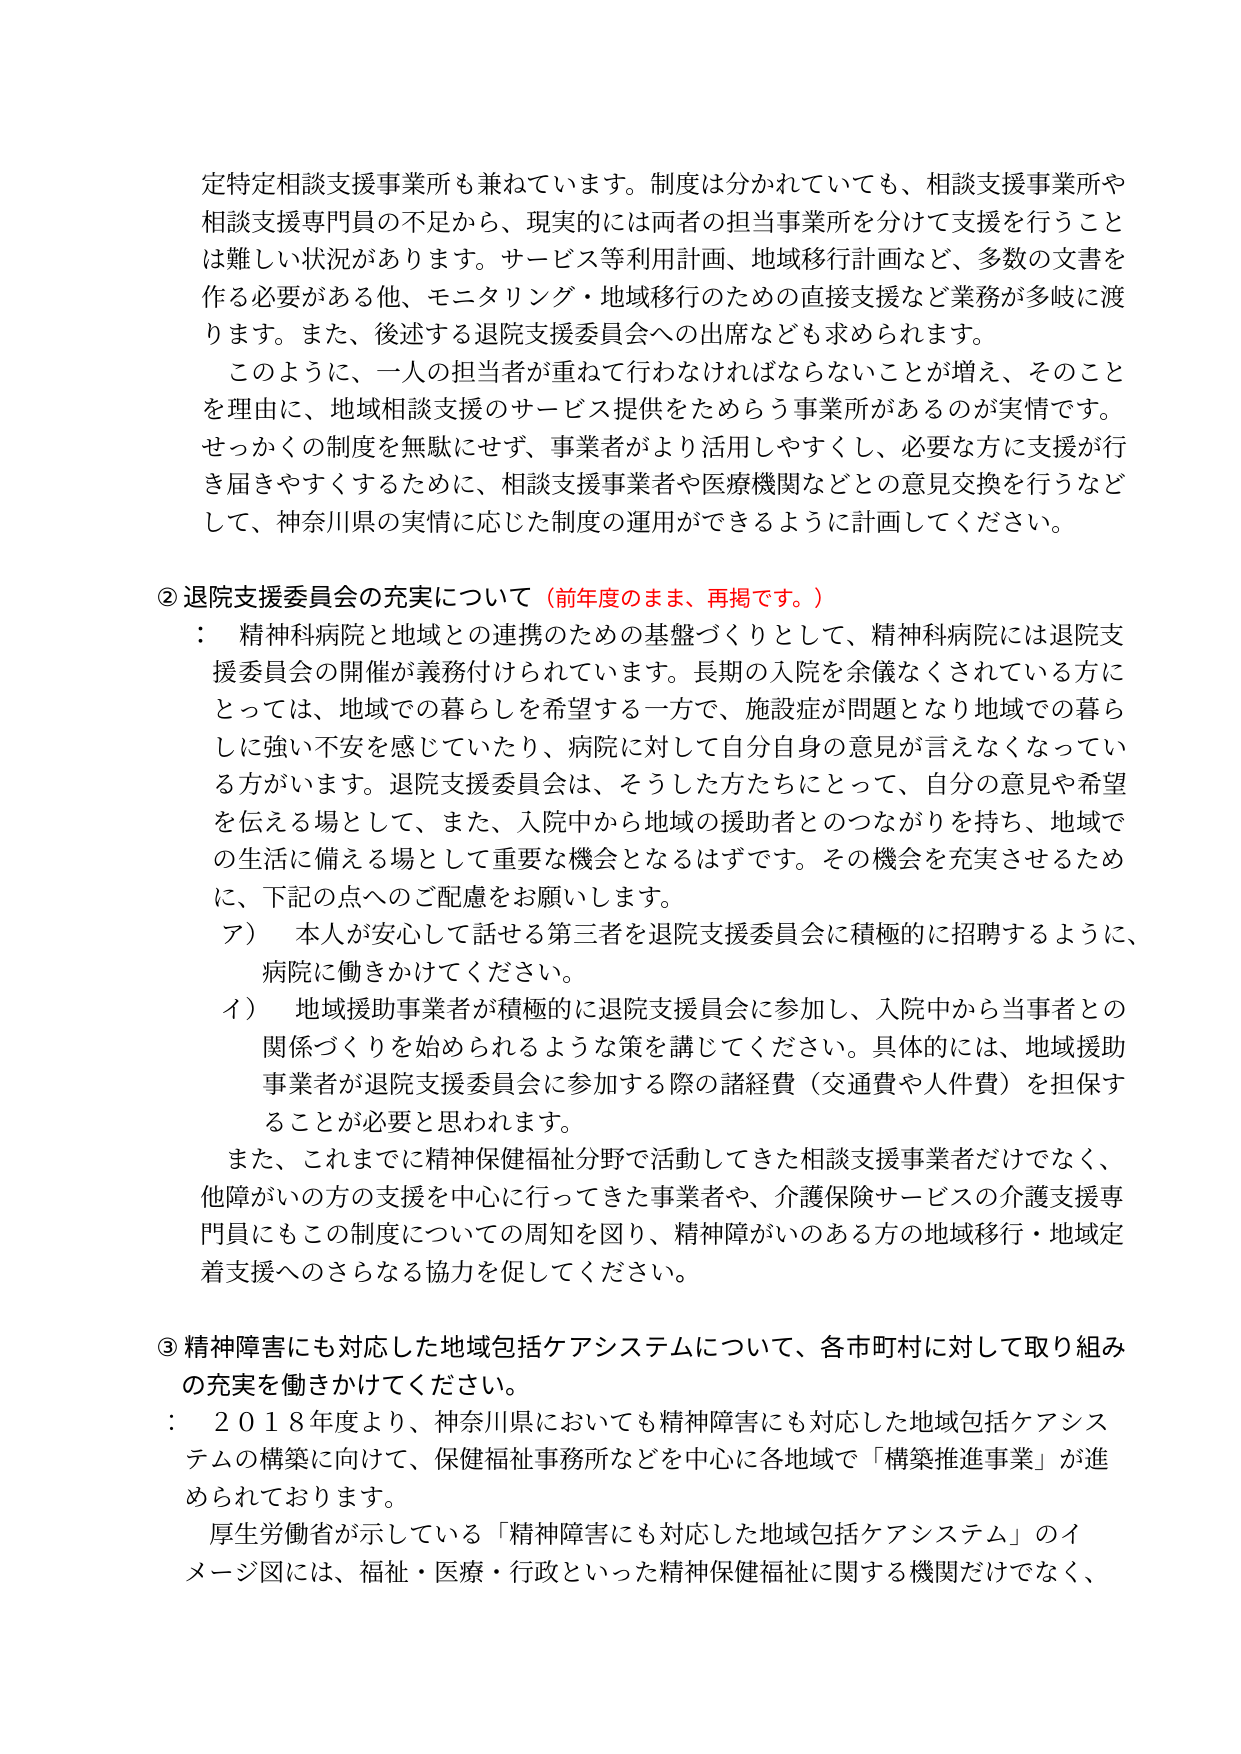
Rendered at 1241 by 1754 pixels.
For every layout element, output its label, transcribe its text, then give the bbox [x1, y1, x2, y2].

text このように、一人の担当者が重ねて行わなければならないことが増え、そのことを理由に、地域相談支援のサービス提供をためらう事業所があるのが実情です。せっかくの制度を無駄にせず、事業者がより活用しやすくし、必要な方に支援が行き届きやすくするために、相談支援事業者や医療機関などとの意見交換を行うなどして、神奈川県の実情に応じた制度の運用ができるように計画してください。 [101, 352, 1128, 539]
text ②退院支援委員会の充実について（前年度のまま、再掲です。） [156, 577, 1128, 614]
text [134, 1514, 1128, 1589]
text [112, 164, 1128, 352]
text ③精神障害にも対応した地域包括ケアシステムについて、各市町村に対して取り組みの充実を働きかけてください。 [156, 1327, 1128, 1402]
text イ） 地域援助事業者が積極的に退院支援員会に参加し、入院中から当事者との関係づくりを始められるような策を講じてください。具体的には、地域援助事業者が退院支援委員会に参加する際の諸経費（交通費や人件費）を担保することが必要と思われます。 [112, 989, 1128, 1139]
text ： 精神科病院と地域との連携のための基盤づくりとして、精神科病院には退院支援委員会の開催が義務付けられています。長期の入院を余儀なくされている方にとっては、地域での暮らしを希望する一方で、施設症が問題となり地域での暮らしに強い不安を感じていたり、病院に対して自分自身の意見が言えなくなっている方がいます。退院支援委員会は、そうした方たちにとって、自分の意見や希望を伝える場として、また、入院中から地域の援助者とのつながりを持ち、地域での生活に備える場として重要な機会となるはずです。その機会を充実させるために、下記の点へのご配慮をお願いします。 [112, 614, 1128, 914]
text また、これまでに精神保健福祉分野で活動してきた相談支援事業者だけでなく、他障がいの方の支援を中心に行ってきた事業者や、介護保険サービスの介護支援専門員にもこの制度についての周知を図り、精神障がいのある方の地域移行・地域定着支援へのさらなる協力を促してください。 [200, 1139, 1128, 1289]
text ア） 本人が安心して話せる第三者を退院支援委員会に積極的に招聘するように、病院に働きかけてください。 [112, 914, 1128, 989]
text ： ２０１８年度より、神奈川県においても精神障害にも対応した地域包括ケアシステムの構築に向けて、保健福祉事務所などを中心に各地域で「構築推進事業」が進められております。 [134, 1402, 1128, 1514]
